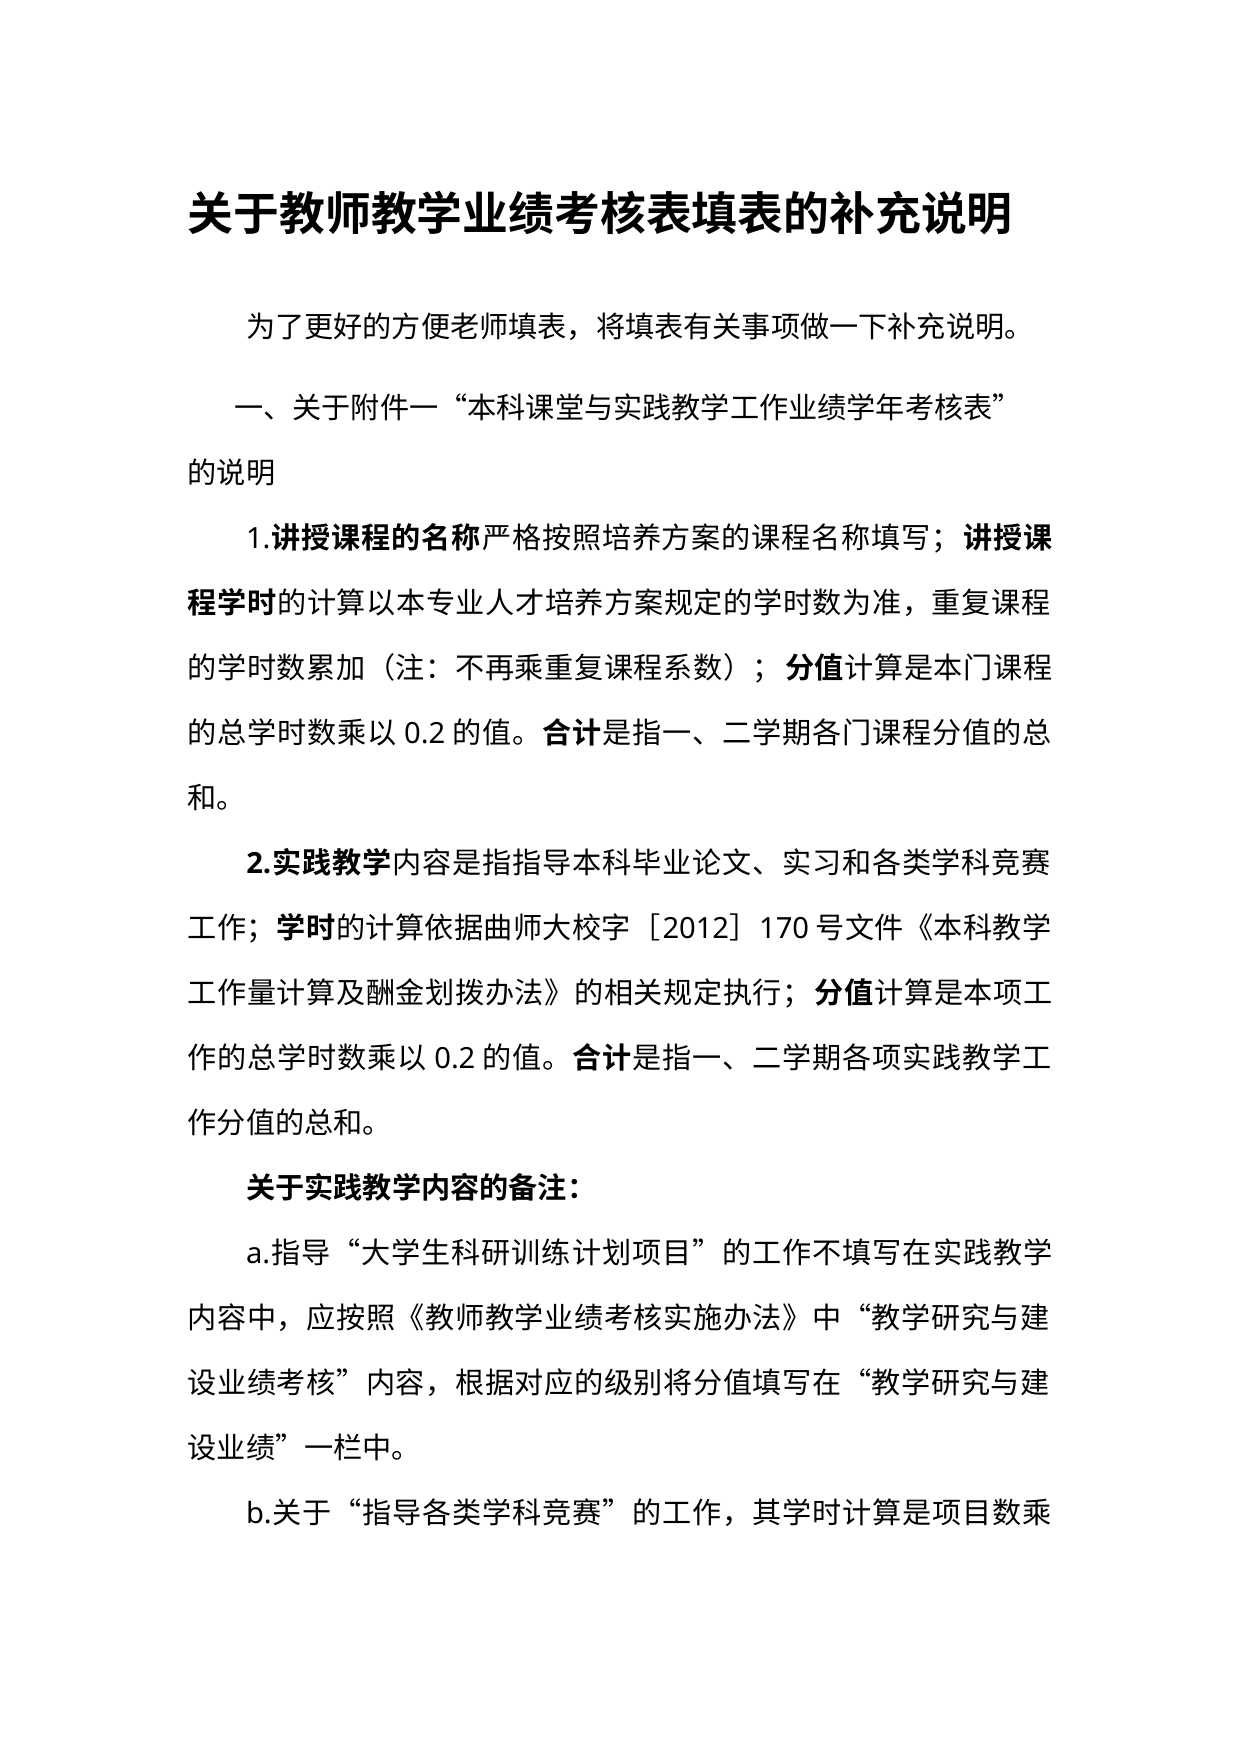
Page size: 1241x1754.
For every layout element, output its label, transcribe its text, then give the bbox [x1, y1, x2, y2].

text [187, 1478, 1053, 1543]
text 关于教师教学业绩考核表填表的补充说明 [187, 162, 1053, 259]
text 关于实践教学内容的备注： [187, 1153, 1053, 1218]
text 一、关于附件一“本科课堂与实践教学工作业绩学年考核表” [187, 373, 1053, 438]
text a.指导“大学生科研训练计划项目”的工作不填写在实践教学内容中，应按照《教师教学业绩考核实施办法》中“教学研究与建设业绩考核”内容，根据对应的级别将分值填写在“教学研究与建设业绩”一栏中。 [187, 1218, 1053, 1478]
text 的说明 [187, 438, 1053, 503]
text 1.讲授课程的名称严格按照培养方案的课程名称填写；讲授课程学时的计算以本专业人才培养方案规定的学时数为准，重复课程的学时数累加（注：不再乘重复课程系数）；分值计算是本门课程的总学时数乘以0.2的值。合计是指一、二学期各门课程分值的总和。 [187, 503, 1053, 828]
text 2.实践教学内容是指指导本科毕业论文、实习和各类学科竞赛工作；学时的计算依据曲师大校字［2012］170号文件《本科教学工作量计算及酬金划拨办法》的相关规定执行；分值计算是本项工作的总学时数乘以0.2的值。合计是指一、二学期各项实践教学工作分值的总和。 [187, 828, 1053, 1153]
text 为了更好的方便老师填表，将填表有关事项做一下补充说明。 [187, 292, 1053, 357]
